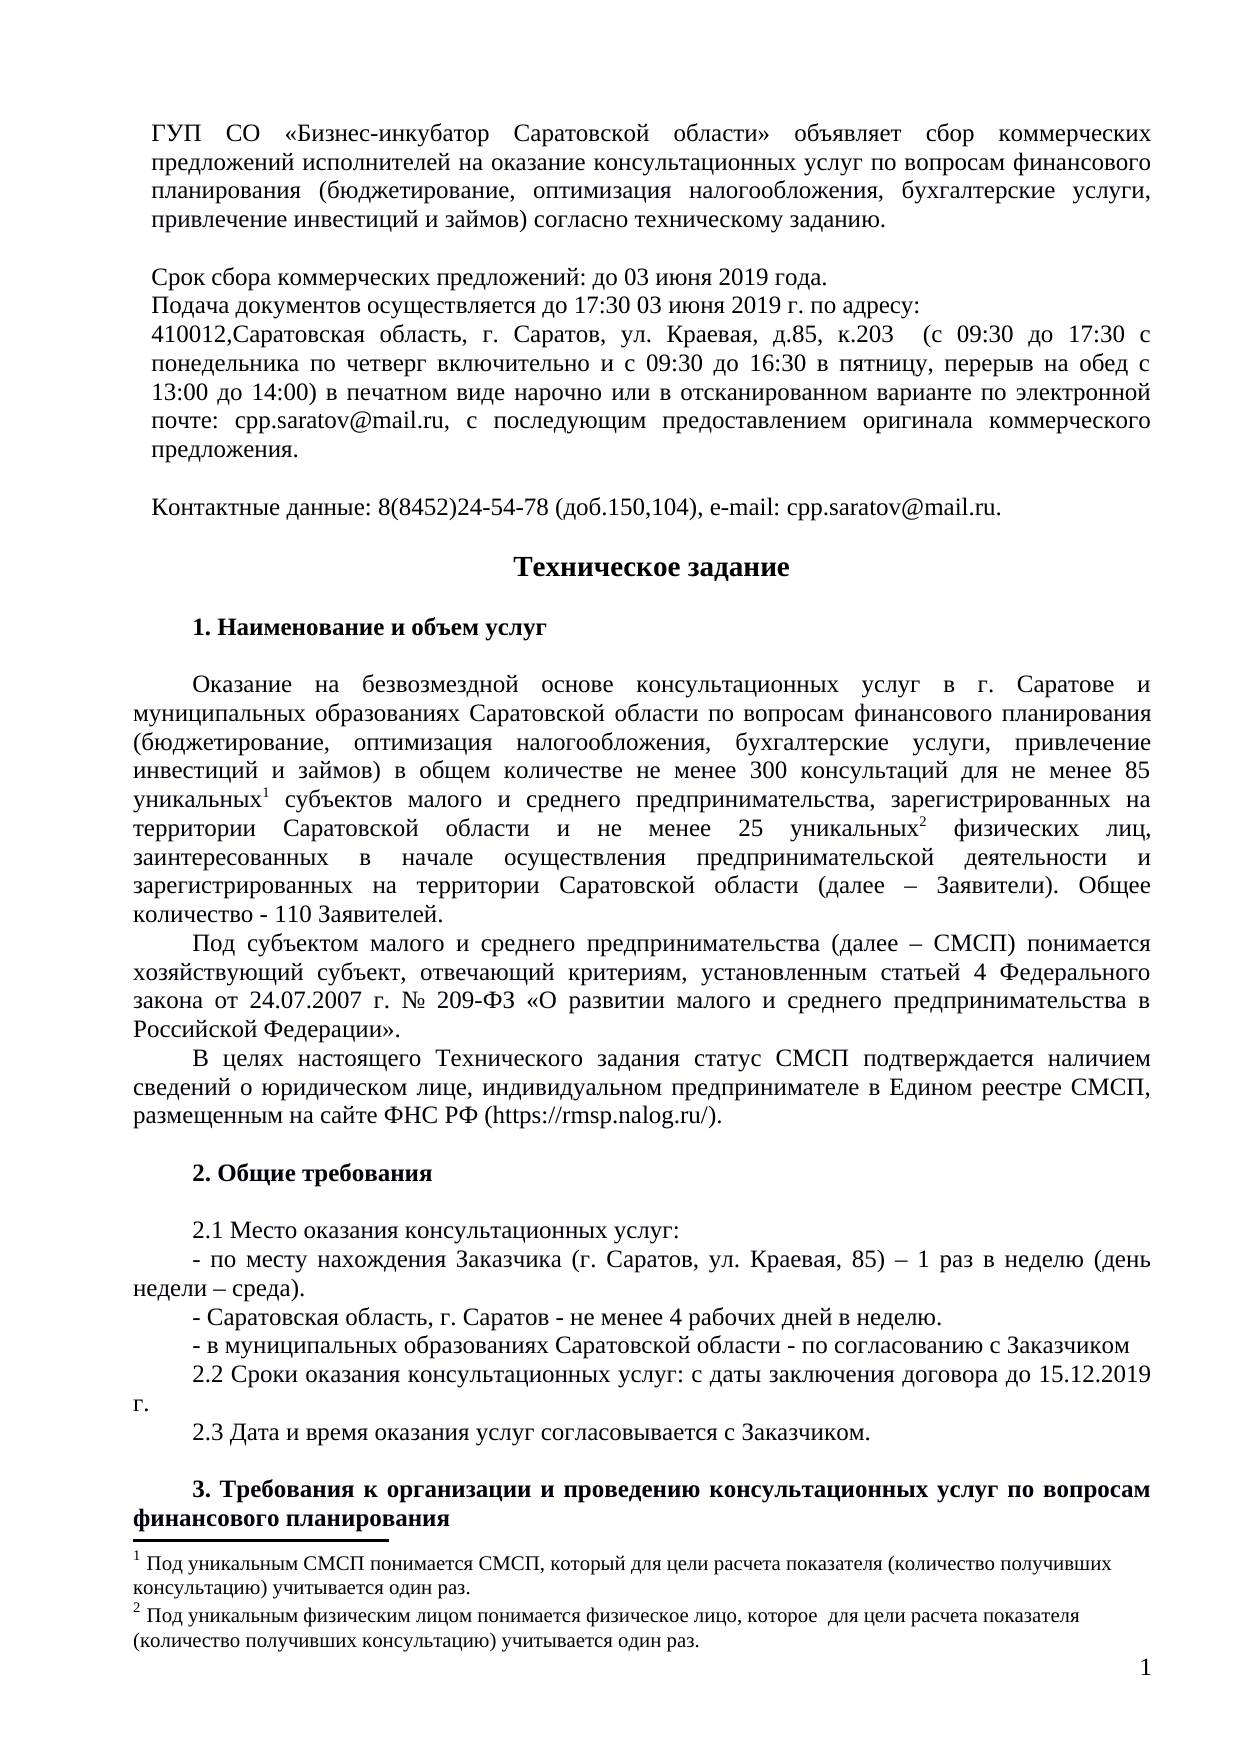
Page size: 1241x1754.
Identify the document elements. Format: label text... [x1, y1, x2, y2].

text Подача документов осуществляется до 17:30 03 июня 2019 г. по адресу: [151, 291, 1152, 319]
text В целях настоящего Технического задания статус СМСП подтверждается наличием сведений о юридическом лице, индивидуальном предпринимателе в Едином реестре СМСП, размещенным на сайте ФНС РФ (https://rmsp.nalog.ru/). [133, 1043, 1152, 1129]
text - в муниципальных образованиях Саратовской области - по согласованию с Заказчиком [133, 1330, 1152, 1359]
text - Саратовская область, г. Саратов - не менее 4 рабочих дней в неделю. [133, 1302, 1152, 1330]
text 410012,Саратовская область, г. Саратов, ул. Краевая, д.85, к.203 (с 09:30 до 17:30 с понедельника по четверг включительно и с 09:30 до 16:30 в пятницу, перерыв на обед с 13:00 до 14:00) в печатном виде нарочно или в отсканированном варианте по электронной почте: cpp.saratov@mail.ru, с последующим предоставлением оригинала коммерческого предложения. [151, 319, 1152, 463]
text - по месту нахождения Заказчика (г. Саратов, ул. Краевая, 85) – 1 раз в неделю (день недели – среда). [133, 1244, 1152, 1302]
text Срок сбора коммерческих предложений: до 03 июня 2019 года. [151, 262, 1152, 291]
text 1. Наименование и объем услуг [133, 612, 1152, 640]
text 2.1 Место оказания консультационных услуг: [133, 1215, 1152, 1244]
text Оказание на безвозмездной основе консультационных услуг в г. Саратове и муниципальных образованиях Саратовской области по вопросам финансового планирования (бюджетирование, оптимизация налогообложения, бухгалтерские услуги, привлечение инвестиций и займов) в общем количестве не менее 300 консультаций для не менее 85 уникальных субъектов малого и среднего предпринимательства, зарегистрированных на территории Саратовской области и не менее 25 уникальных физических лиц, заинтересованных в начале осуществления предпринимательской деятельности и зарегистрированных на территории Саратовской области (далее – Заявители). Общее количество - 110 Заявителей. [133, 669, 1152, 928]
text 2.3 Дата и время оказания услуг согласовывается с Заказчиком. [133, 1417, 1152, 1445]
text Контактные данные: 8(8452)24-54-78 (доб.150,104), e-mail: cpp.saratov@mail.ru. [151, 492, 1152, 521]
text 3. Требования к организации и проведению консультационных услуг по вопросам финансового планирования [133, 1474, 1152, 1532]
text Техническое задание [151, 549, 1152, 583]
text 2.2 Сроки оказания консультационных услуг: с даты заключения договора до 15.12.2019 г. [133, 1359, 1152, 1417]
text Под субъектом малого и среднего предпринимательства (далее – СМСП) понимается хозяйствующий субъект, отвечающий критериям, установленным статьей 4 Федерального закона от 24.07.2007 г. № 209-ФЗ «О развитии малого и среднего предпринимательства в Российской Федерации». [133, 928, 1152, 1043]
text ГУП СО «Бизнес-инкубатор Саратовской области» объявляет сбор коммерческих предложений исполнителей на оказание консультационных услуг по вопросам финансового планирования (бюджетирование, оптимизация налогообложения, бухгалтерские услуги, привлечение инвестиций и займов) согласно техническому заданию. [151, 118, 1152, 233]
text 2. Общие требования [133, 1158, 1152, 1187]
